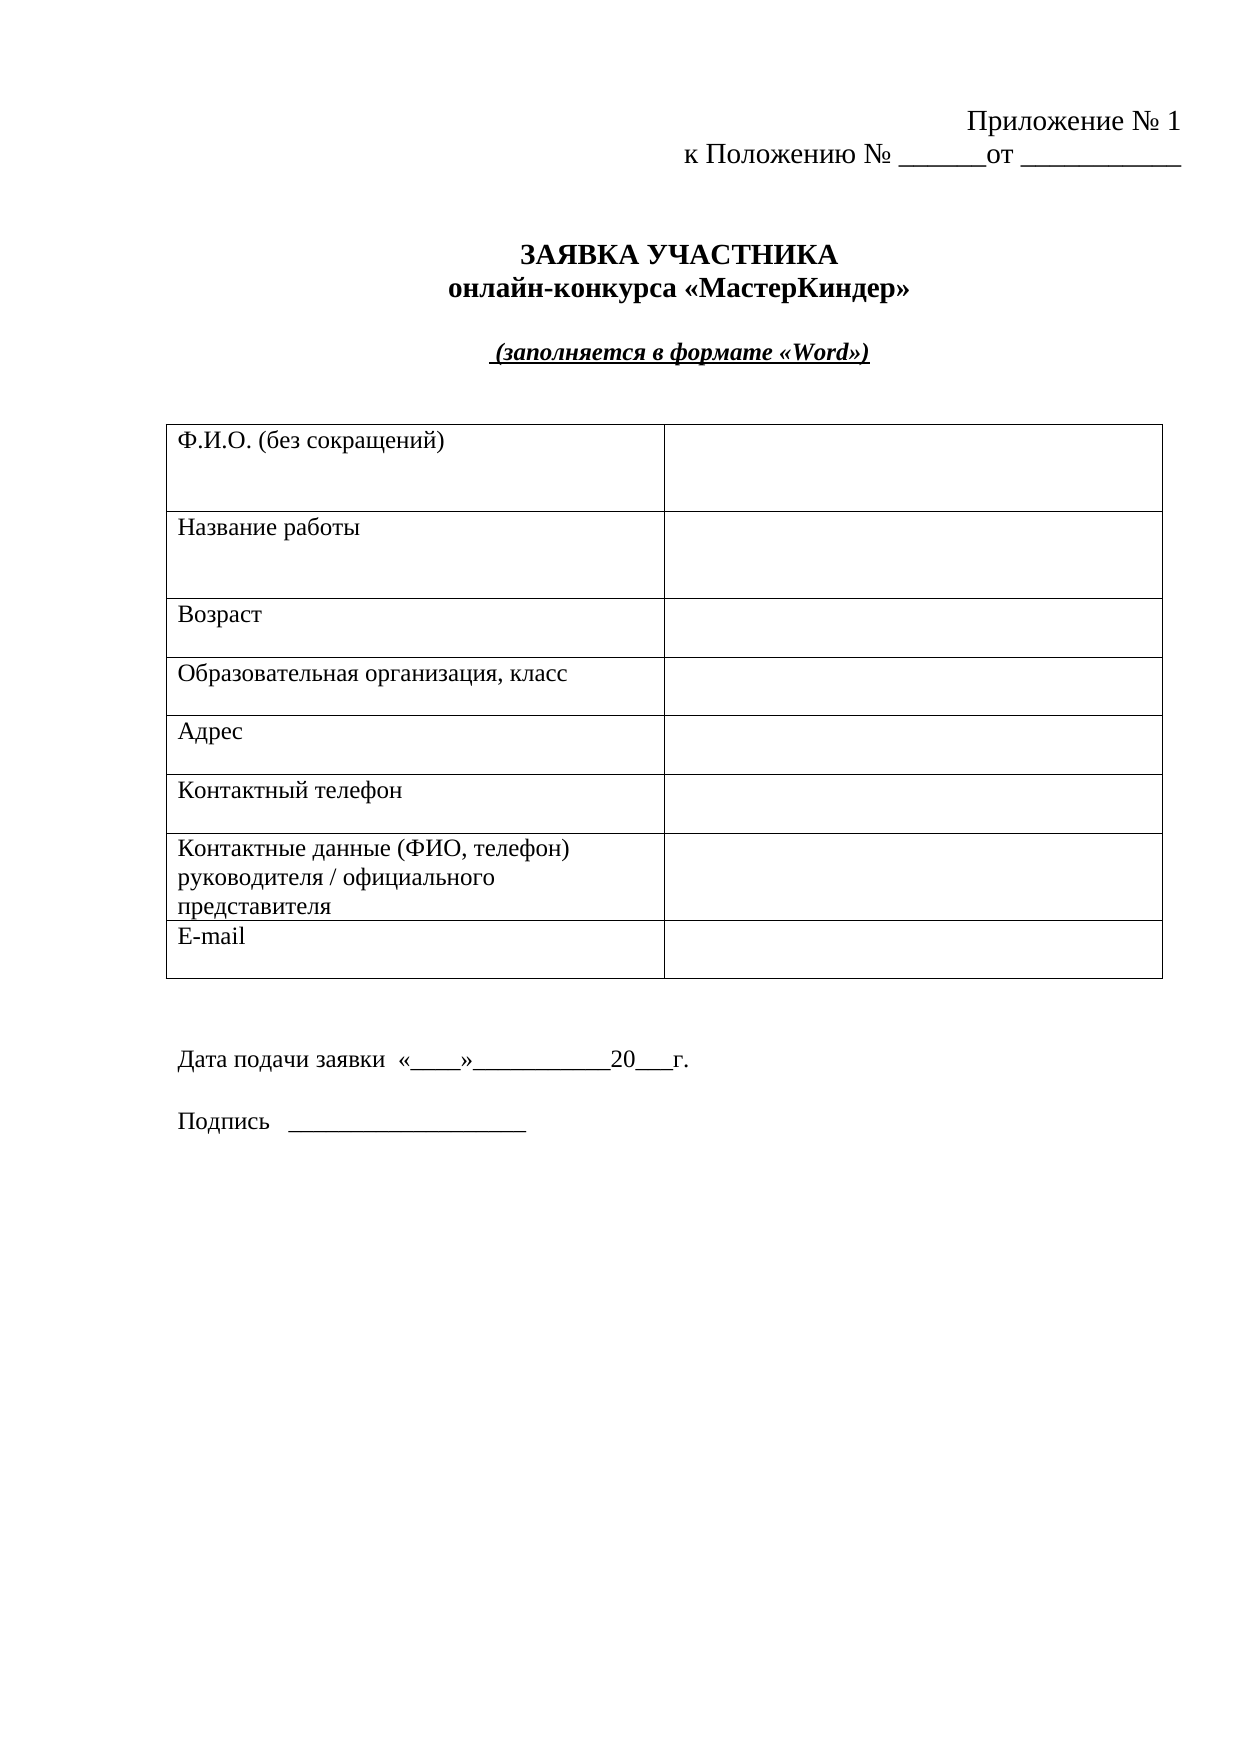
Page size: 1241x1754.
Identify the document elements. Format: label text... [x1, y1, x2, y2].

table_cell Образовательная организация, класс [167, 658, 664, 715]
text Подпись ___________________ [140, 1106, 1181, 1135]
table_cell [665, 834, 1162, 920]
table_cell Контактный телефон [167, 775, 664, 832]
text (заполняется в формате «Word») [177, 337, 1181, 366]
text Приложение № 1 [177, 103, 1181, 136]
table_header [665, 425, 1162, 511]
table_cell Адрес [167, 716, 664, 774]
table_header Ф.И.О. (без сокращений) [167, 425, 664, 511]
table_cell [665, 716, 1162, 774]
table_cell [665, 658, 1162, 715]
text к Положению № ______от ___________ [177, 136, 1181, 170]
table_cell [665, 599, 1162, 657]
table_cell [665, 512, 1162, 598]
table_cell [665, 921, 1162, 978]
table_cell Название работы [167, 512, 664, 598]
table_cell [665, 775, 1162, 832]
table_cell Контактные данные (ФИО, телефон) руководителя / официального представителя [167, 834, 664, 920]
text онлайн-конкурса «МастерКиндер» [177, 270, 1181, 304]
text Дата подачи заявки «____»___________20___г. [140, 1044, 1181, 1073]
table_cell Возраст [167, 599, 664, 657]
text ЗАЯВКА УЧАСТНИКА [177, 237, 1181, 270]
table_cell E-mail [167, 921, 664, 978]
